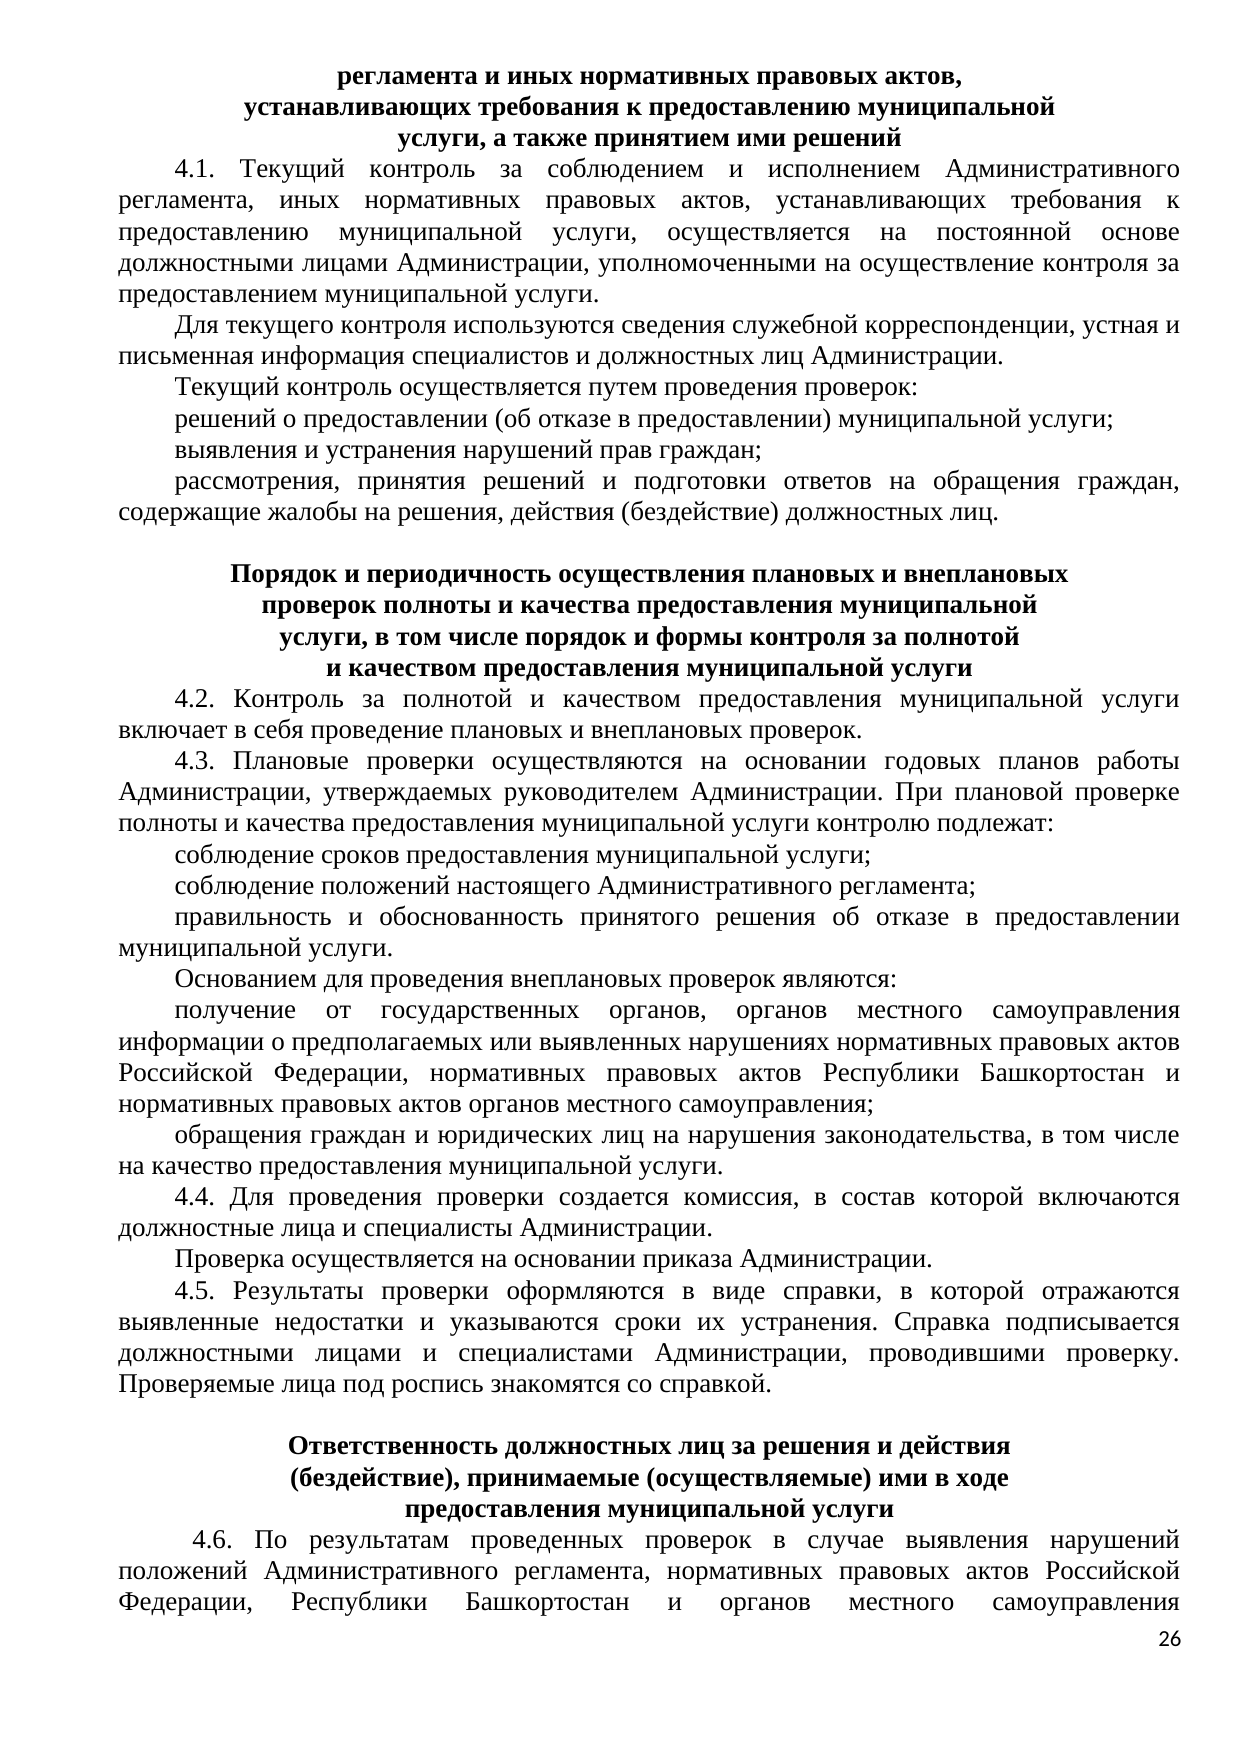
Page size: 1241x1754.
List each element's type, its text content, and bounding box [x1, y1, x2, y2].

text обращения граждан и юридических лиц на нарушения законодательства, в том числе на качество предоставления муниципальной услуги. [118, 1118, 1181, 1180]
text 4.1. Текущий контроль за соблюдением и исполнением Административного регламента, иных нормативных правовых актов, устанавливающих требования к предоставлению муниципальной услуги, осуществляется на постоянной основе должностными лицами Администрации, уполномоченными на осуществление контроля за предоставлением муниципальной услуги. [118, 152, 1181, 308]
text Текущий контроль осуществляется путем проведения проверок: [118, 371, 1181, 402]
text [118, 1523, 1181, 1616]
text выявления и устранения нарушений прав граждан; [118, 433, 1181, 464]
text 4.3. Плановые проверки осуществляются на основании годовых планов работы Администрации, утверждаемых руководителем Администрации. При плановой проверке полноты и качества предоставления муниципальной услуги контролю подлежат: [118, 744, 1181, 838]
text правильность и обоснованность принятого решения об отказе в предоставлении муниципальной услуги. [118, 900, 1181, 962]
text Для текущего контроля используются сведения служебной корреспонденции, устная и письменная информация специалистов и должностных лиц Администрации. [118, 308, 1181, 371]
text 4.5. Результаты проверки оформляются в виде справки, в которой отражаются выявленные недостатки и указываются сроки их устранения. Справка подписывается должностными лицами и специалистами Администрации, проводившими проверку. Проверяемые лица под роспись знакомятся со справкой. [118, 1274, 1181, 1398]
text решений о предоставлении (об отказе в предоставлении) муниципальной услуги; [118, 402, 1181, 433]
text (бездействие), принимаемые (осуществляемые) ими в ходе [118, 1461, 1181, 1492]
text услуги, а также принятием ими решений [118, 121, 1181, 152]
text услуги, в том числе порядок и формы контроля за полнотой [118, 620, 1181, 651]
text Основанием для проведения внеплановых проверок являются: [118, 962, 1181, 993]
text 4.4. Для проведения проверки создается комиссия, в состав которой включаются должностные лица и специалисты Администрации. [118, 1180, 1181, 1243]
text и качеством предоставления муниципальной услуги [118, 651, 1181, 682]
text Порядок и периодичность осуществления плановых и внеплановых [118, 557, 1181, 588]
text регламента и иных нормативных правовых актов, [118, 59, 1181, 90]
text 4.2. Контроль за полнотой и качеством предоставления муниципальной услуги включает в себя проведение плановых и внеплановых проверок. [118, 682, 1181, 744]
text устанавливающих требования к предоставлению муниципальной [118, 90, 1181, 121]
text рассмотрения, принятия решений и подготовки ответов на обращения граждан, содержащие жалобы на решения, действия (бездействие) должностных лиц. [118, 464, 1181, 526]
text соблюдение положений настоящего Административного регламента; [118, 869, 1181, 900]
text соблюдение сроков предоставления муниципальной услуги; [118, 838, 1181, 869]
text Проверка осуществляется на основании приказа Администрации. [118, 1243, 1181, 1274]
text проверок полноты и качества предоставления муниципальной [118, 588, 1181, 620]
text получение от государственных органов, органов местного самоуправления информации о предполагаемых или выявленных нарушениях нормативных правовых актов Российской Федерации, нормативных правовых актов Республики Башкортостан и нормативных правовых актов органов местного самоуправления; [118, 993, 1181, 1118]
text Ответственность должностных лиц за решения и действия [118, 1429, 1181, 1461]
text предоставления муниципальной услуги [118, 1492, 1181, 1523]
